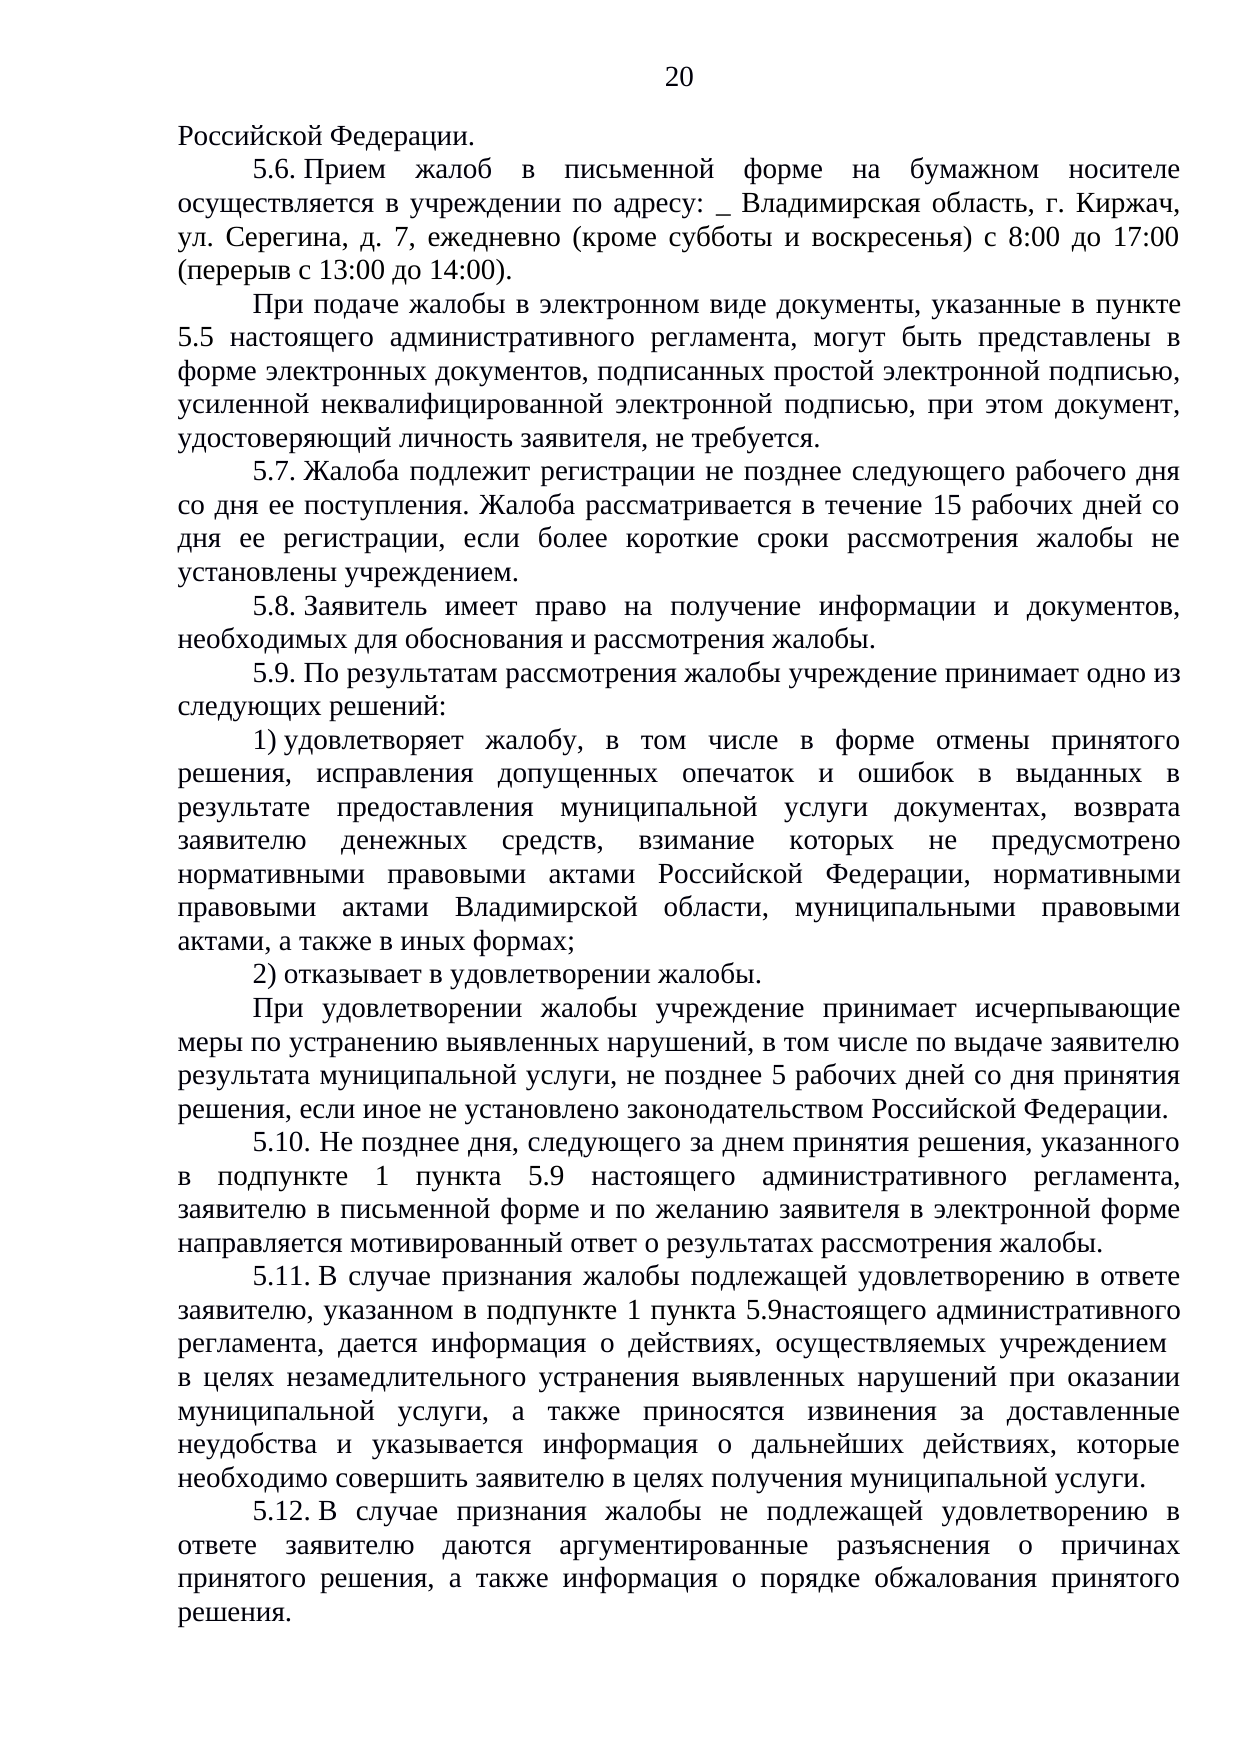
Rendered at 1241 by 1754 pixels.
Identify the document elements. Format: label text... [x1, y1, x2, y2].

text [177, 118, 1181, 152]
text 5.8. Заявитель имеет право на получение информации и документов, необходимых для обоснования и рассмотрения жалобы. [177, 588, 1181, 655]
text 5.11. В случае признания жалобы подлежащей удовлетворению в ответе заявителю, указанном в подпункте 1 пункта 5.9настоящего административного регламента, дается информация о действиях, осуществляемых учреждением в целях незамедлительного устранения выявленных нарушений при оказании муниципальной услуги, а также приносятся извинения за доставленные неудобства и указывается информация о дальнейших действиях, которые необходимо совершить заявителю в целях получения муниципальной услуги. [177, 1258, 1181, 1493]
text При удовлетворении жалобы учреждение принимает исчерпывающие меры по устранению выявленных нарушений, в том числе по выдаче заявителю результата муниципальной услуги, не позднее 5 рабочих дней со дня принятия решения, если иное не установлено законодательством Российской Федерации. [177, 990, 1181, 1124]
text 5.6. Прием жалоб в письменной форме на бумажном носителе осуществляется в учреждении по адресу: _ Владимирская область, г. Киржач, ул. Серегина, д. 7, ежедневно (кроме субботы и воскресенья) с 8:00 до 17:00 (перерыв с 13:00 до 14:00). [177, 152, 1181, 286]
text 1) удовлетворяет жалобу, в том числе в форме отмены принятого решения, исправления допущенных опечаток и ошибок в выданных в результате предоставления муниципальной услуги документах, возврата заявителю денежных средств, взимание которых не предусмотрено нормативными правовыми актами Российской Федерации, нормативными правовыми актами Владимирской области, муниципальными правовыми актами, а также в иных формах; [177, 722, 1181, 957]
text 2) отказывает в удовлетворении жалобы. [177, 957, 1181, 990]
text 5.12. В случае признания жалобы не подлежащей удовлетворению в ответе заявителю даются аргументированные разъяснения о причинах принятого решения, а также информация о порядке обжалования принятого решения. [177, 1493, 1181, 1627]
text 5.10. Не позднее дня, следующего за днем принятия решения, указанного в подпункте 1 пункта 5.9 настоящего административного регламента, заявителю в письменной форме и по желанию заявителя в электронной форме направляется мотивированный ответ о результатах рассмотрения жалобы. [177, 1124, 1181, 1258]
text 5.7. Жалоба подлежит регистрации не позднее следующего рабочего дня со дня ее поступления. Жалоба рассматривается в течение 15 рабочих дней со дня ее регистрации, если более короткие сроки рассмотрения жалобы не установлены учреждением. [177, 453, 1181, 588]
text При подаче жалобы в электронном виде документы, указанные в пункте 5.5 настоящего административного регламента, могут быть представлены в форме электронных документов, подписанных простой электронной подписью, усиленной неквалифицированной электронной подписью, при этом документ, удостоверяющий личность заявителя, не требуется. [177, 286, 1181, 453]
text 5.9. По результатам рассмотрения жалобы учреждение принимает одно из следующих решений: [177, 655, 1181, 722]
